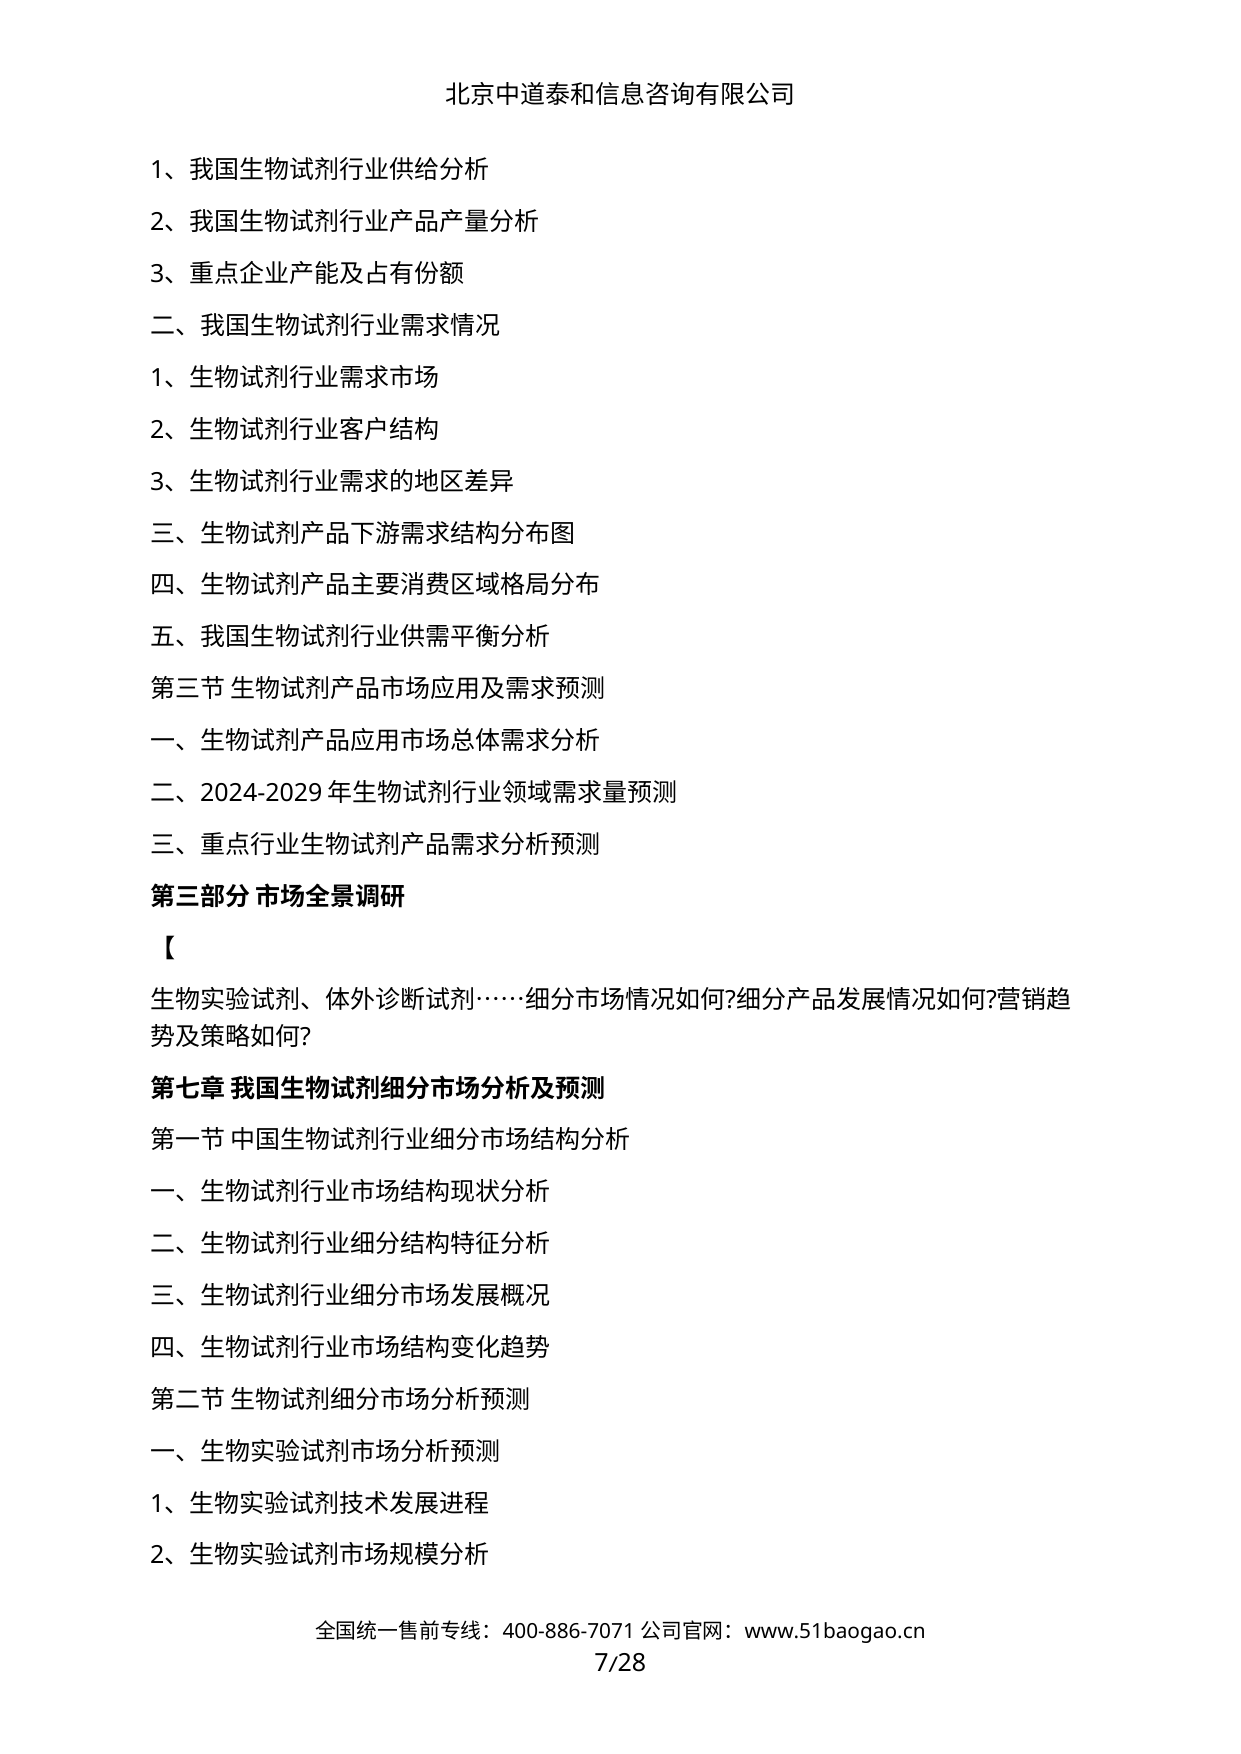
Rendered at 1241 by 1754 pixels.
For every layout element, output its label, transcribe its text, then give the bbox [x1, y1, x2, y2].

text 三、重点行业生物试剂产品需求分析预测 [150, 824, 1090, 861]
text 2、生物试剂行业客户结构 [150, 409, 1090, 446]
text 一、生物试剂行业市场结构现状分析 [150, 1172, 1090, 1208]
text 第一节 中国生物试剂行业细分市场结构分析 [150, 1120, 1090, 1156]
text 第三部分 市场全景调研 [150, 876, 1090, 912]
text 三、生物试剂产品下游需求结构分布图 [150, 513, 1090, 549]
text 【 [150, 928, 1090, 964]
text 3、生物试剂行业需求的地区差异 [150, 461, 1090, 497]
text 2、生物实验试剂市场规模分析 [150, 1535, 1090, 1571]
text 第三节 生物试剂产品市场应用及需求预测 [150, 669, 1090, 705]
text 一、生物实验试剂市场分析预测 [150, 1431, 1090, 1467]
text 四、生物试剂行业市场结构变化趋势 [150, 1327, 1090, 1364]
text 第二节 生物试剂细分市场分析预测 [150, 1379, 1090, 1416]
text 一、生物试剂产品应用市场总体需求分析 [150, 721, 1090, 757]
text 生物实验试剂、体外诊断试剂……细分市场情况如何?细分产品发展情况如何?营销趋势及策略如何? [150, 980, 1090, 1052]
text 二、生物试剂行业细分结构特征分析 [150, 1224, 1090, 1260]
text 1、生物实验试剂技术发展进程 [150, 1483, 1090, 1519]
text 1、我国生物试剂行业供给分析 [150, 150, 1090, 186]
text 2、我国生物试剂行业产品产量分析 [150, 202, 1090, 238]
text 三、生物试剂行业细分市场发展概况 [150, 1276, 1090, 1312]
text 1、生物试剂行业需求市场 [150, 357, 1090, 394]
text 二、2024-2029年生物试剂行业领域需求量预测 [150, 772, 1090, 809]
text 二、我国生物试剂行业需求情况 [150, 306, 1090, 342]
text 第七章 我国生物试剂细分市场分析及预测 [150, 1068, 1090, 1104]
text 3、重点企业产能及占有份额 [150, 254, 1090, 290]
text 五、我国生物试剂行业供需平衡分析 [150, 617, 1090, 653]
text 四、生物试剂产品主要消费区域格局分布 [150, 565, 1090, 601]
